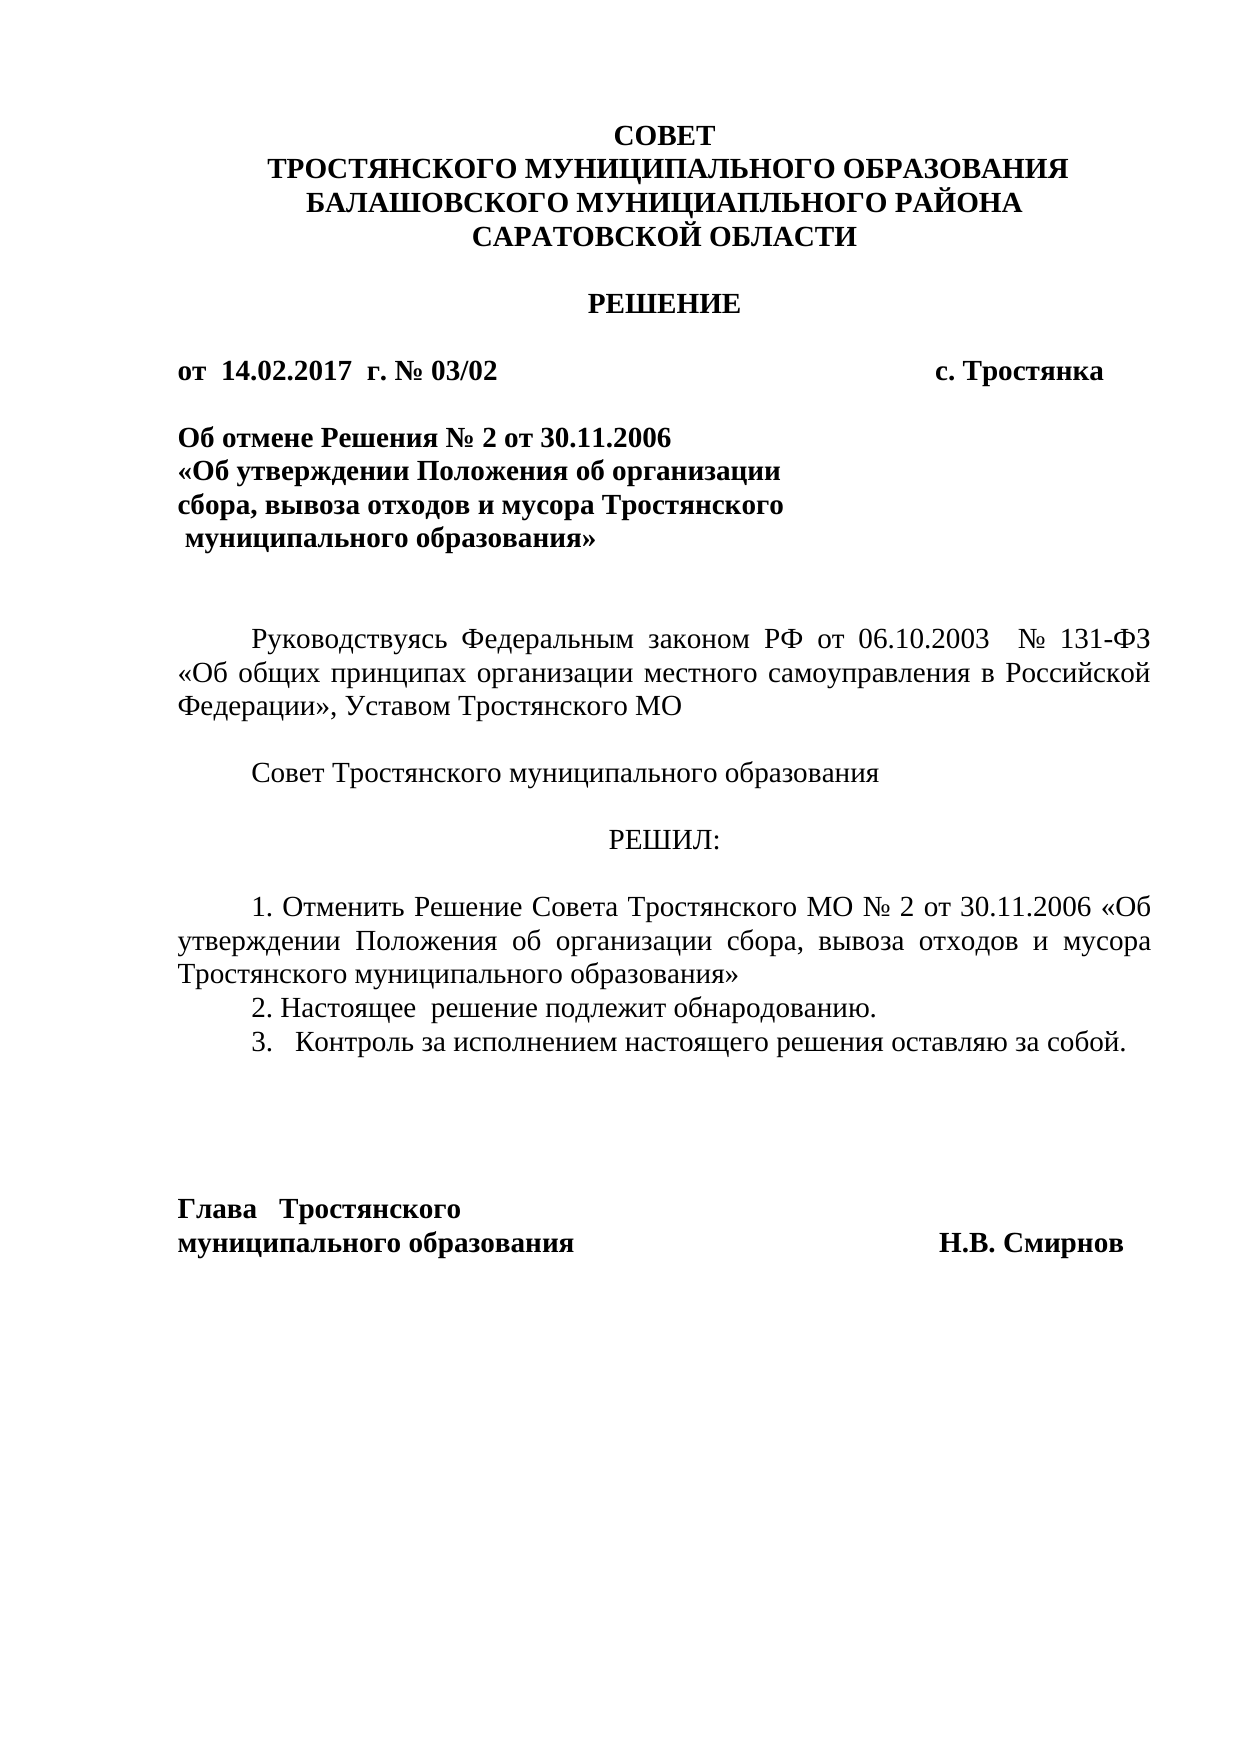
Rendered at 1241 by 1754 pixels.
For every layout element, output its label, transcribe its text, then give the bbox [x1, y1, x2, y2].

text муниципального образования» [177, 521, 1152, 554]
text 2. Настоящее решение подлежит обнародованию. [177, 990, 1152, 1024]
text от 14.02.2017 г. № 03/02 с. Тростянка [177, 353, 1152, 386]
text РЕШЕНИЕ [177, 286, 1152, 319]
text Совет Тростянского муниципального образования [177, 755, 1152, 789]
text Об отмене Решения № 2 от 30.11.2006 [177, 420, 1152, 453]
text «Об утверждении Положения об организации [177, 453, 1152, 487]
text ТРОСТЯНСКОГО МУНИЦИПАЛЬНОГО ОБРАЗОВАНИЯ [177, 152, 1152, 185]
text Руководствуясь Федеральным законом РФ от 06.10.2003 № 131-ФЗ «Об общих принципах организации местного самоуправления в Российской Федерации», Уставом Тростянского МО [177, 621, 1152, 722]
text 1. Отменить Решение Совета Тростянского МО № 2 от 30.11.2006 «Об утверждении Положения об организации сбора, вывоза отходов и мусора Тростянского муниципального образования» [177, 889, 1152, 990]
text Глава Тростянского [177, 1191, 1152, 1225]
text СОВЕТ [177, 118, 1152, 152]
text муниципального образования Н.В. Смирнов [177, 1225, 1152, 1258]
text 3. Контроль за исполнением настоящего решения оставляю за собой. [177, 1024, 1152, 1057]
text САРАТОВСКОЙ ОБЛАСТИ [177, 219, 1152, 252]
text сбора, вывоза отходов и мусора Тростянского [177, 487, 1152, 521]
text РЕШИЛ: [177, 822, 1152, 856]
text БАЛАШОВСКОГО МУНИЦИАПЛЬНОГО РАЙОНА [177, 185, 1152, 219]
